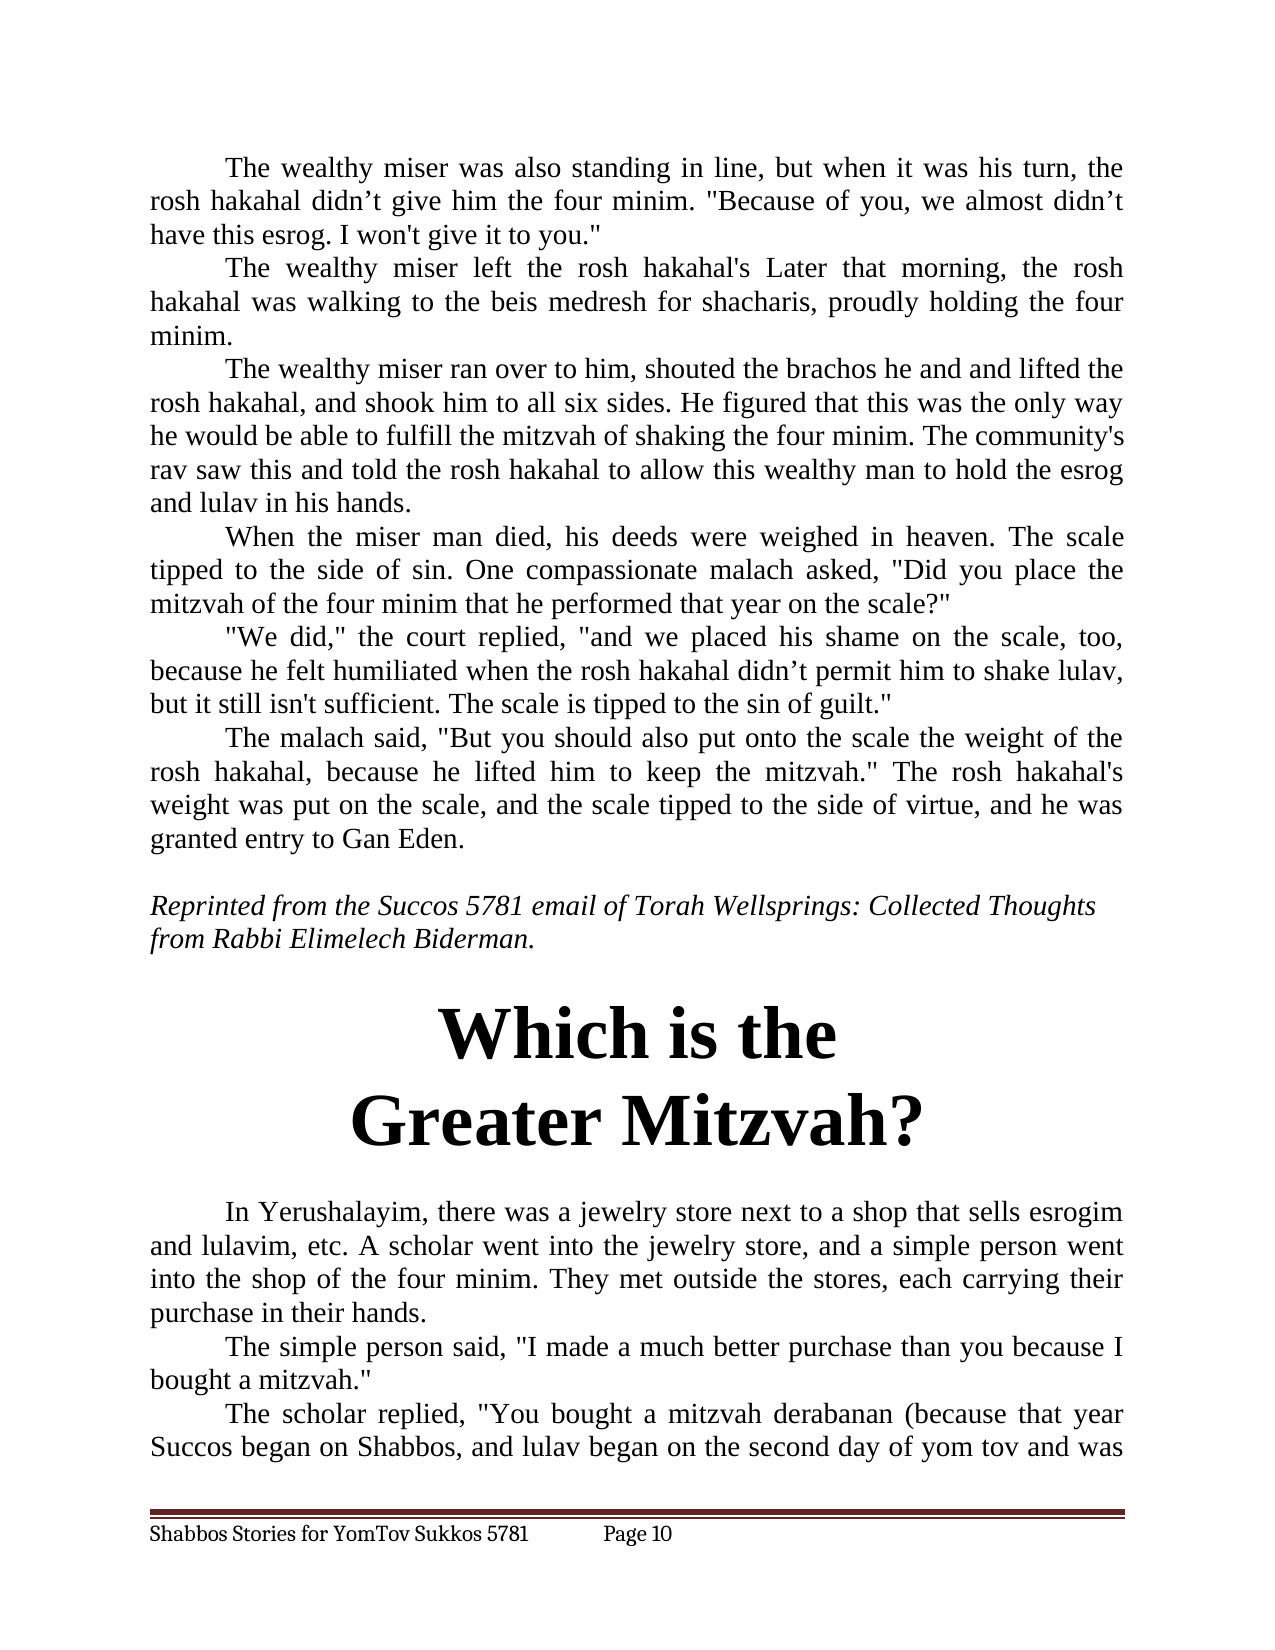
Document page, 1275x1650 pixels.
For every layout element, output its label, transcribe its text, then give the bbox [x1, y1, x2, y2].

text Reprinted from the Succos 5781 email of Torah Wellsprings: Collected Thoughts from Rabbi Elimelech Biderman. [150, 888, 1125, 955]
text Which is the [150, 988, 1125, 1075]
text The malach said, "But you should also put onto the scale the weight of the rosh hakahal, because he lifted him to keep the mitzvah." The rosh hakahal's weight was put on the scale, and the scale tipped to the side of virtue, and he was granted entry to Gan Eden. [150, 720, 1125, 854]
text The simple person said, "I made a much better purchase than you because I bought a mitzvah." [150, 1329, 1125, 1396]
text The wealthy miser was also standing in line, but when it was his turn, the rosh hakahal didn’t give him the four minim. "Because of you, we almost didn’t have this esrog. I won't give it to you." [150, 150, 1125, 251]
text "We did," the court replied, "and we placed his shame on the scale, too, because he felt humiliated when the rosh hakahal didn’t permit him to shake lulav, but it still isn't sufficient. The scale is tipped to the sin of guilt." [150, 619, 1125, 720]
text In Yerushalayim, there was a jewelry store next to a shop that sells esrogim and lulavim, etc. A scholar went into the jewelry store, and a simple person went into the shop of the four minim. They met outside the stores, each carrying their purchase in their hands. [150, 1194, 1125, 1329]
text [150, 1396, 1125, 1463]
text The wealthy miser ran over to him, shouted the brachos he and and lifted the rosh hakahal, and shook him to all six sides. He figured that this was the only way he would be able to fulfill the mitzvah of shaking the four minim. The community's rav saw this and told the rosh hakahal to allow this wealthy man to hold the esrog and lulav in his hands. [150, 351, 1125, 519]
text When the miser man died, his deeds were weighed in heaven. The scale tipped to the side of sin. One compassionate malach asked, "Did you place the mitzvah of the four minim that he performed that year on the scale?" [150, 519, 1125, 619]
text The wealthy miser left the rosh hakahal's Later that morning, the rosh hakahal was walking to the beis medresh for shacharis, proudly holding the four minim. [150, 251, 1125, 351]
text Greater Mitzvah? [150, 1075, 1125, 1161]
